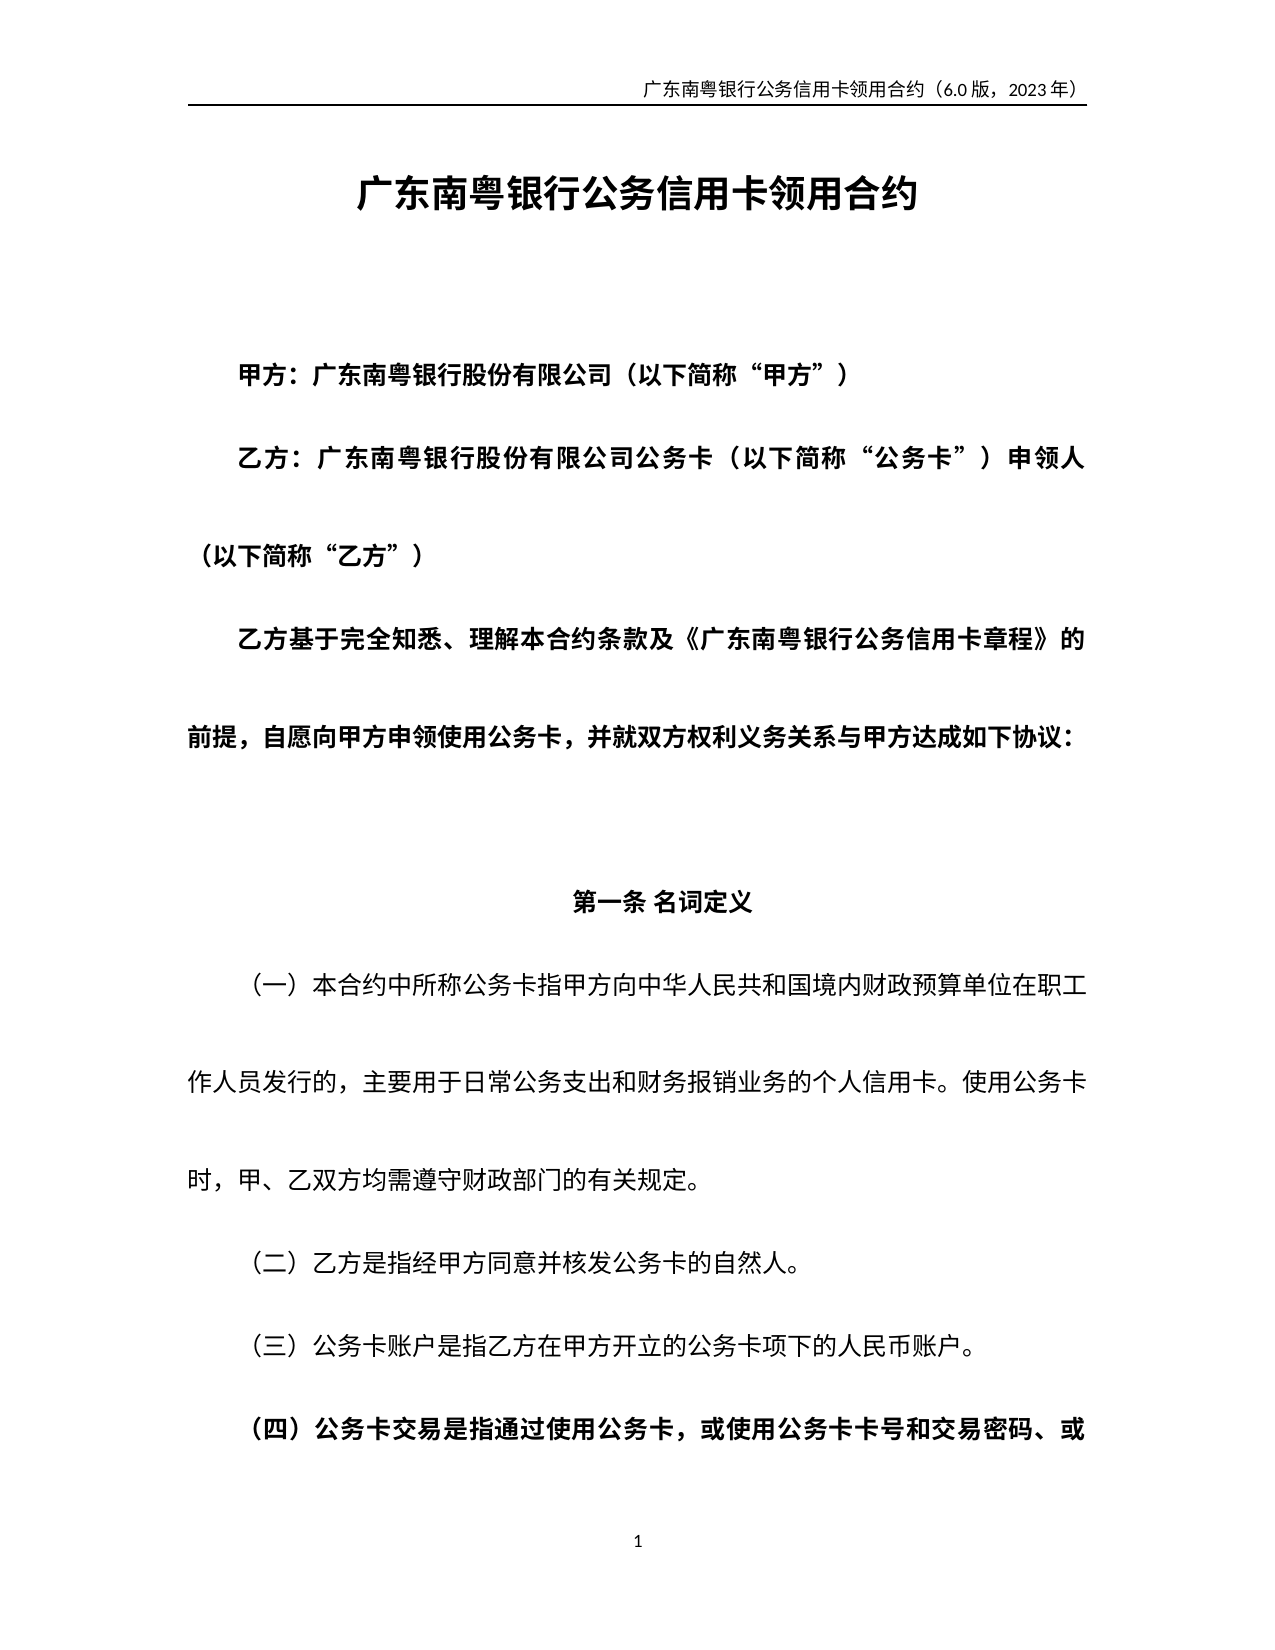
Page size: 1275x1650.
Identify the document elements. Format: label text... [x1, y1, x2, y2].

text （三）公务卡账户是指乙方在甲方开立的公务卡项下的人民币账户。 [187, 1312, 1087, 1377]
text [187, 1395, 1087, 1460]
text 乙方基于完全知悉、理解本合约条款及《广东南粤银行公务信用卡章程》的前提，自愿向甲方申领使用公务卡，并就双方权利义务关系与甲方达成如下协议： [187, 605, 1087, 768]
text 广东南粤银行公务信用卡领用合约 [187, 159, 1087, 224]
text 乙方：广东南粤银行股份有限公司公务卡（以下简称“公务卡”）申领人（以下简称“乙方”） [187, 424, 1087, 587]
text 第一条 名词定义 [187, 868, 1087, 933]
text （一）本合约中所称公务卡指甲方向中华人民共和国境内财政预算单位在职工作人员发行的，主要用于日常公务支出和财务报销业务的个人信用卡。使用公务卡时，甲、乙双方均需遵守财政部门的有关规定。 [187, 951, 1087, 1211]
text （二）乙方是指经甲方同意并核发公务卡的自然人。 [187, 1229, 1087, 1294]
text 甲方：广东南粤银行股份有限公司（以下简称“甲方”） [187, 341, 1087, 406]
